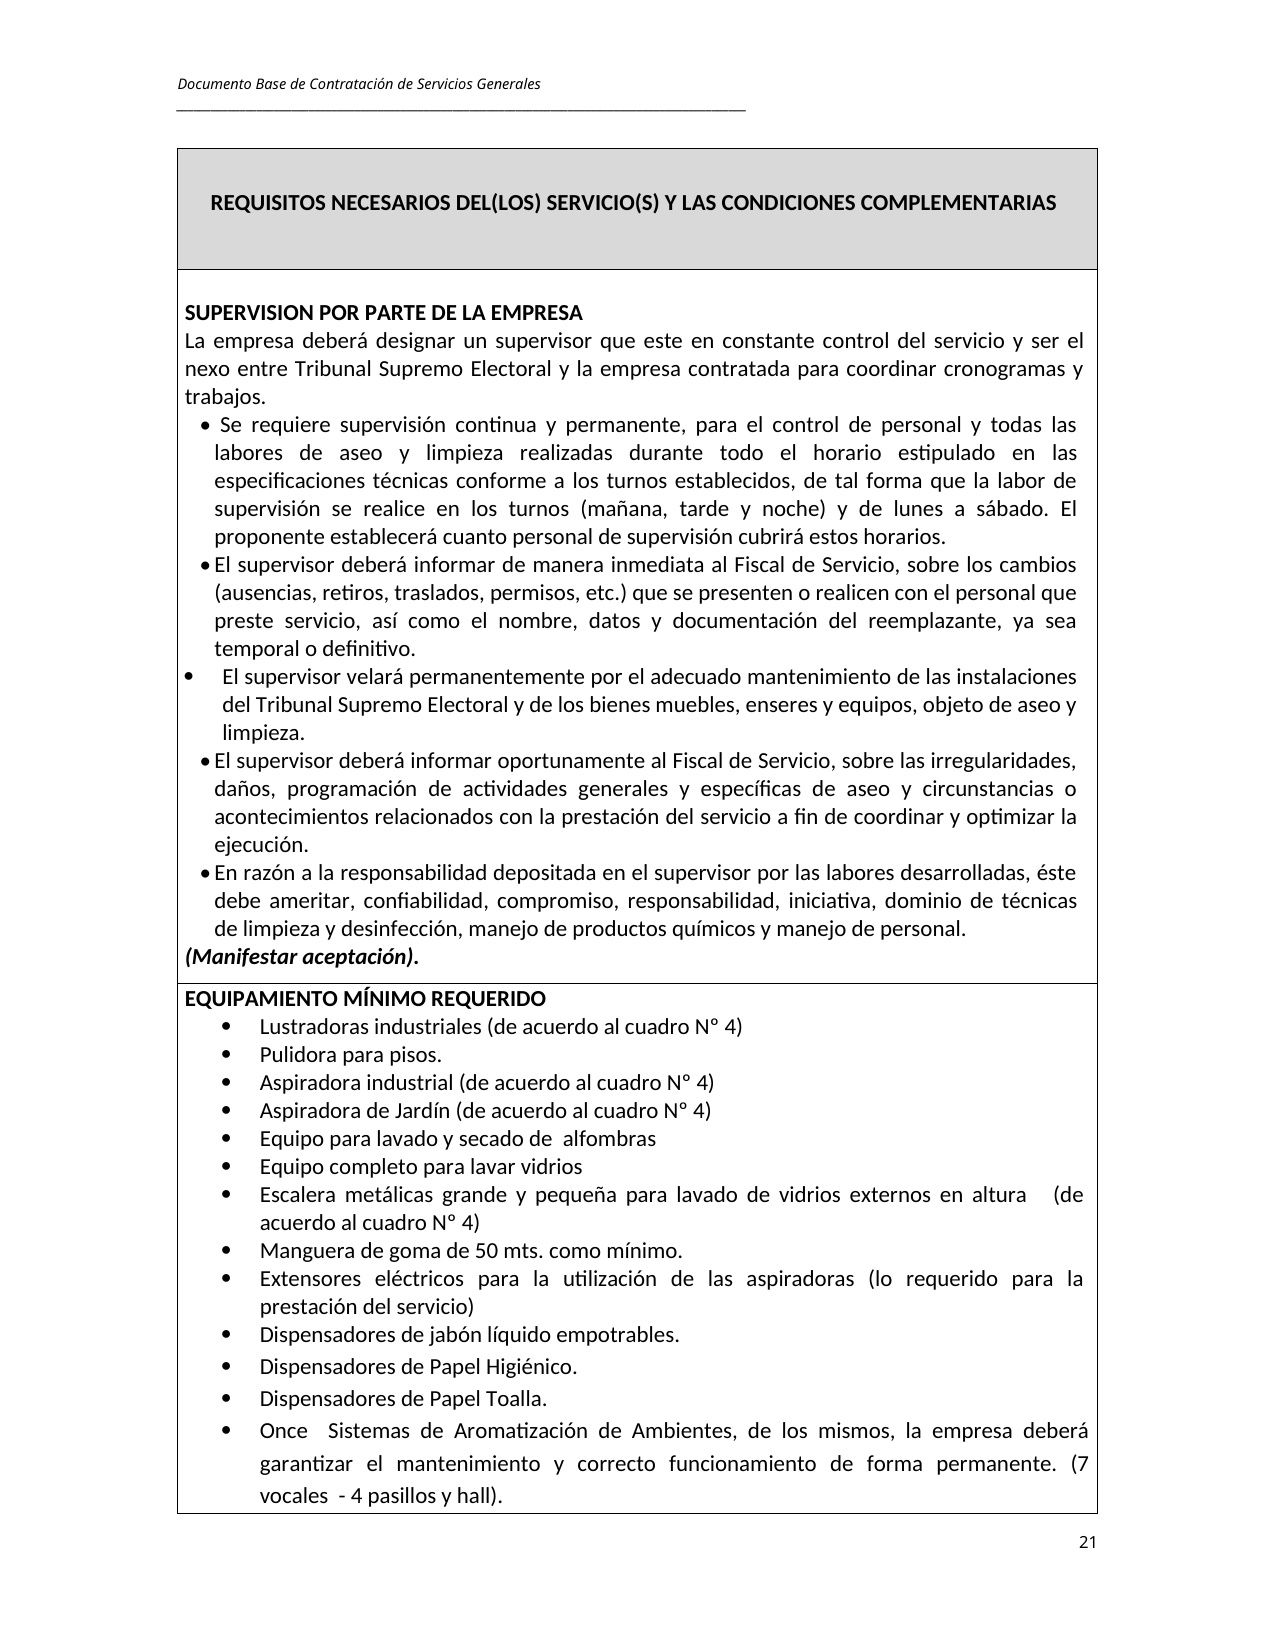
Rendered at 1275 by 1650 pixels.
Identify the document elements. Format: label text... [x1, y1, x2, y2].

table_cell SUPERVISION POR PARTE DE LA EMPRESA La empresa deberá designar un supervisor que este en constante control del servicio y ser el nexo entre Tribunal Supremo Electoral y la empresa contratada para coordinar cronogramas y trabajos. • Se requiere supervisión continua y permanente, para el control de personal y todas las labores de aseo y limpieza realizadas durante todo el horario estipulado en las especificaciones técnicas conforme a los turnos establecidos, de tal forma que la labor de supervisión se realice en los turnos (mañana, tarde y noche) y de lunes a sábado. El proponente establecerá cuanto personal de supervisión cubrirá estos horarios. • El supervisor deberá informar de manera inmediata al Fiscal de Servicio, sobre los cambios (ausencias, retiros, traslados, permisos, etc.) que se presenten o realicen con el personal que preste servicio, así como el nombre, datos y documentación del reemplazante, ya sea temporal o definitivo. El supervisor velará permanentemente por el adecuado mantenimiento de las instalaciones del Tribunal Supremo Electoral y de los bienes muebles, enseres y equipos, objeto de aseo y limpieza. • El supervisor deberá informar oportunamente al Fiscal de Servicio, sobre las irregularidades, daños, programación de actividades generales y específicas de aseo y circunstancias o acontecimientos relacionados con la prestación del servicio a fin de coordinar y optimizar la ejecución. • En razón a la responsabilidad depositada en el supervisor por las labores desarrolladas, éste debe ameritar, confiabilidad, compromiso, responsabilidad, iniciativa, dominio de técnicas de limpieza y desinfección, manejo de productos químicos y manejo de personal. (Manifestar aceptación). [178, 270, 1097, 983]
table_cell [178, 984, 1097, 1513]
table_header REQUISITOS NECESARIOS DEL(LOS) SERVICIO(S) Y LAS CONDICIONES COMPLEMENTARIAS [178, 149, 1097, 269]
